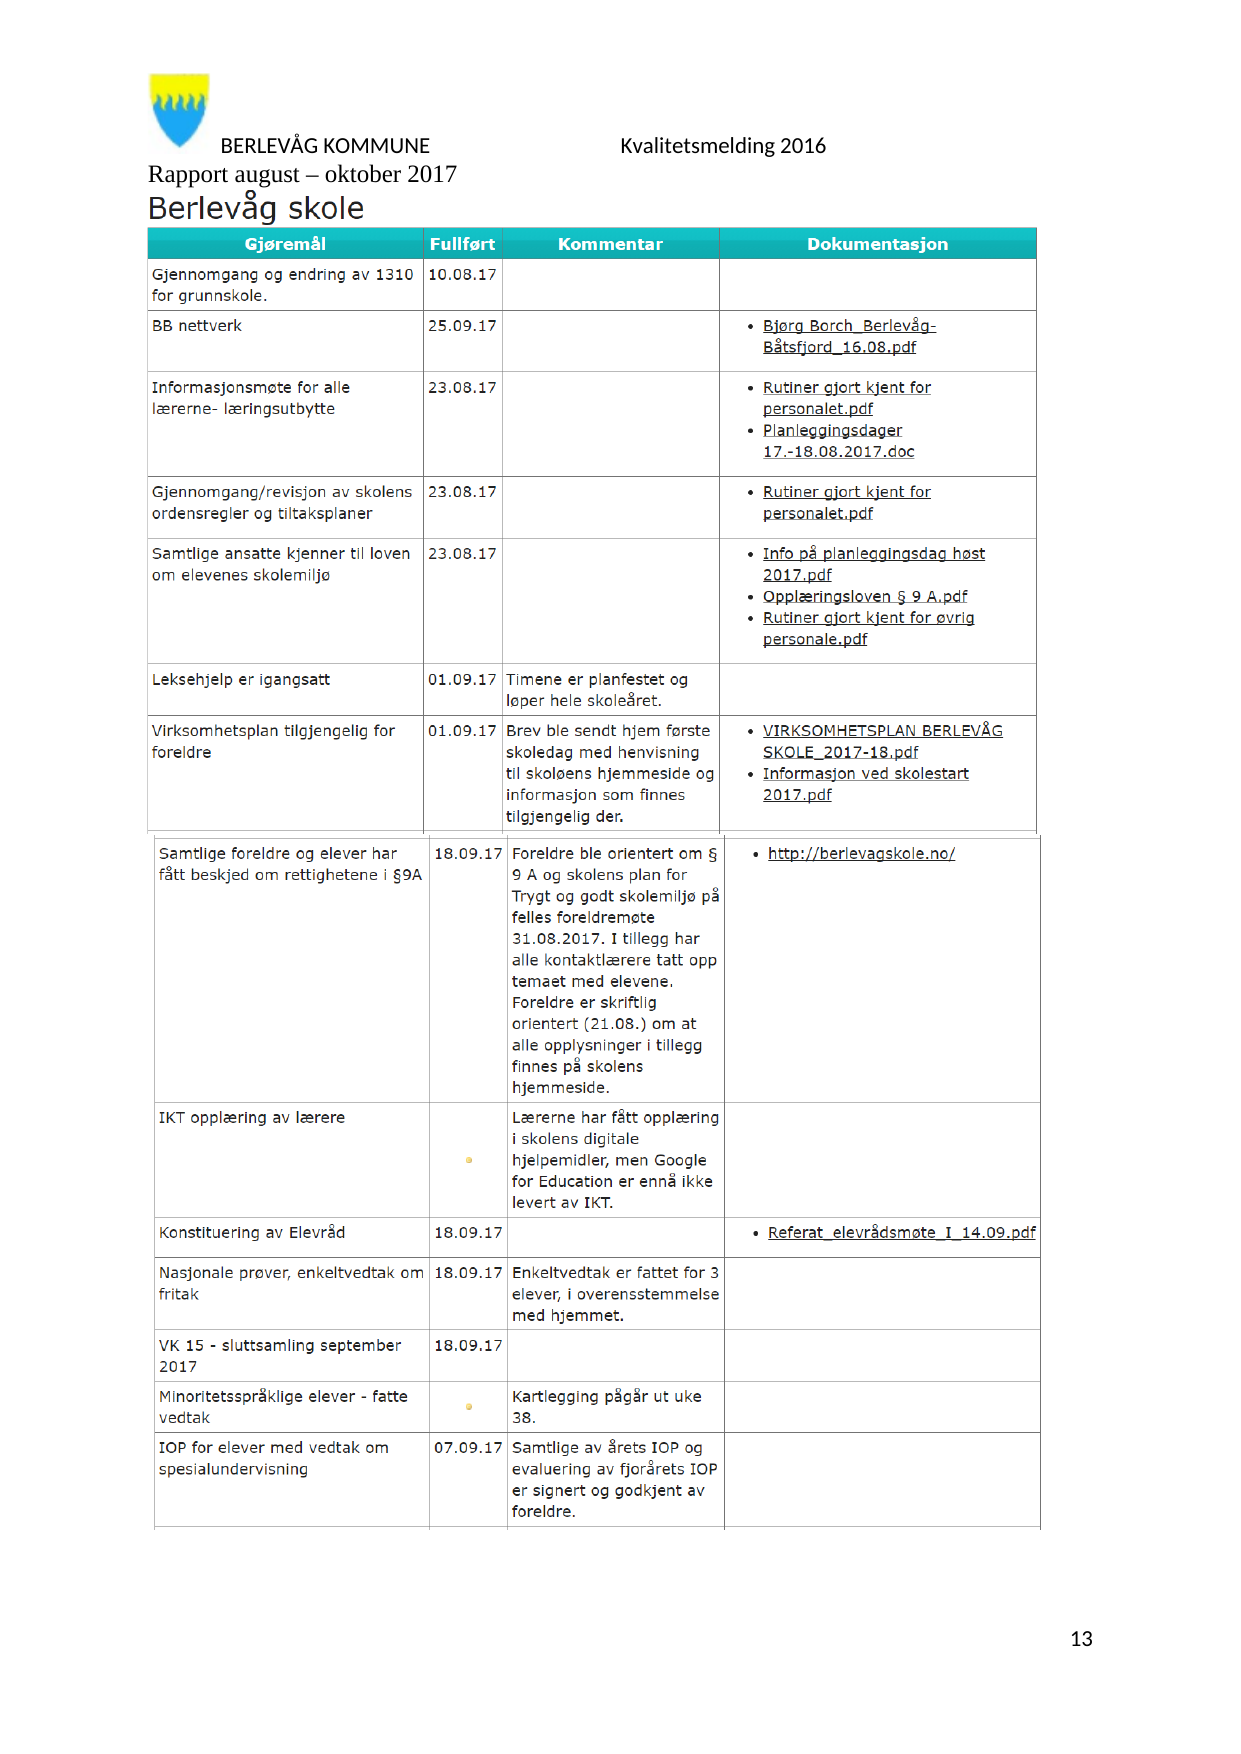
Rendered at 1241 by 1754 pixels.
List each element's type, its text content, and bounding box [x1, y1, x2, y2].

picture [147, 73, 211, 154]
text Rapport august – oktober 2017 [148, 159, 1093, 188]
picture [147, 835, 1051, 1530]
picture [147, 190, 1054, 834]
